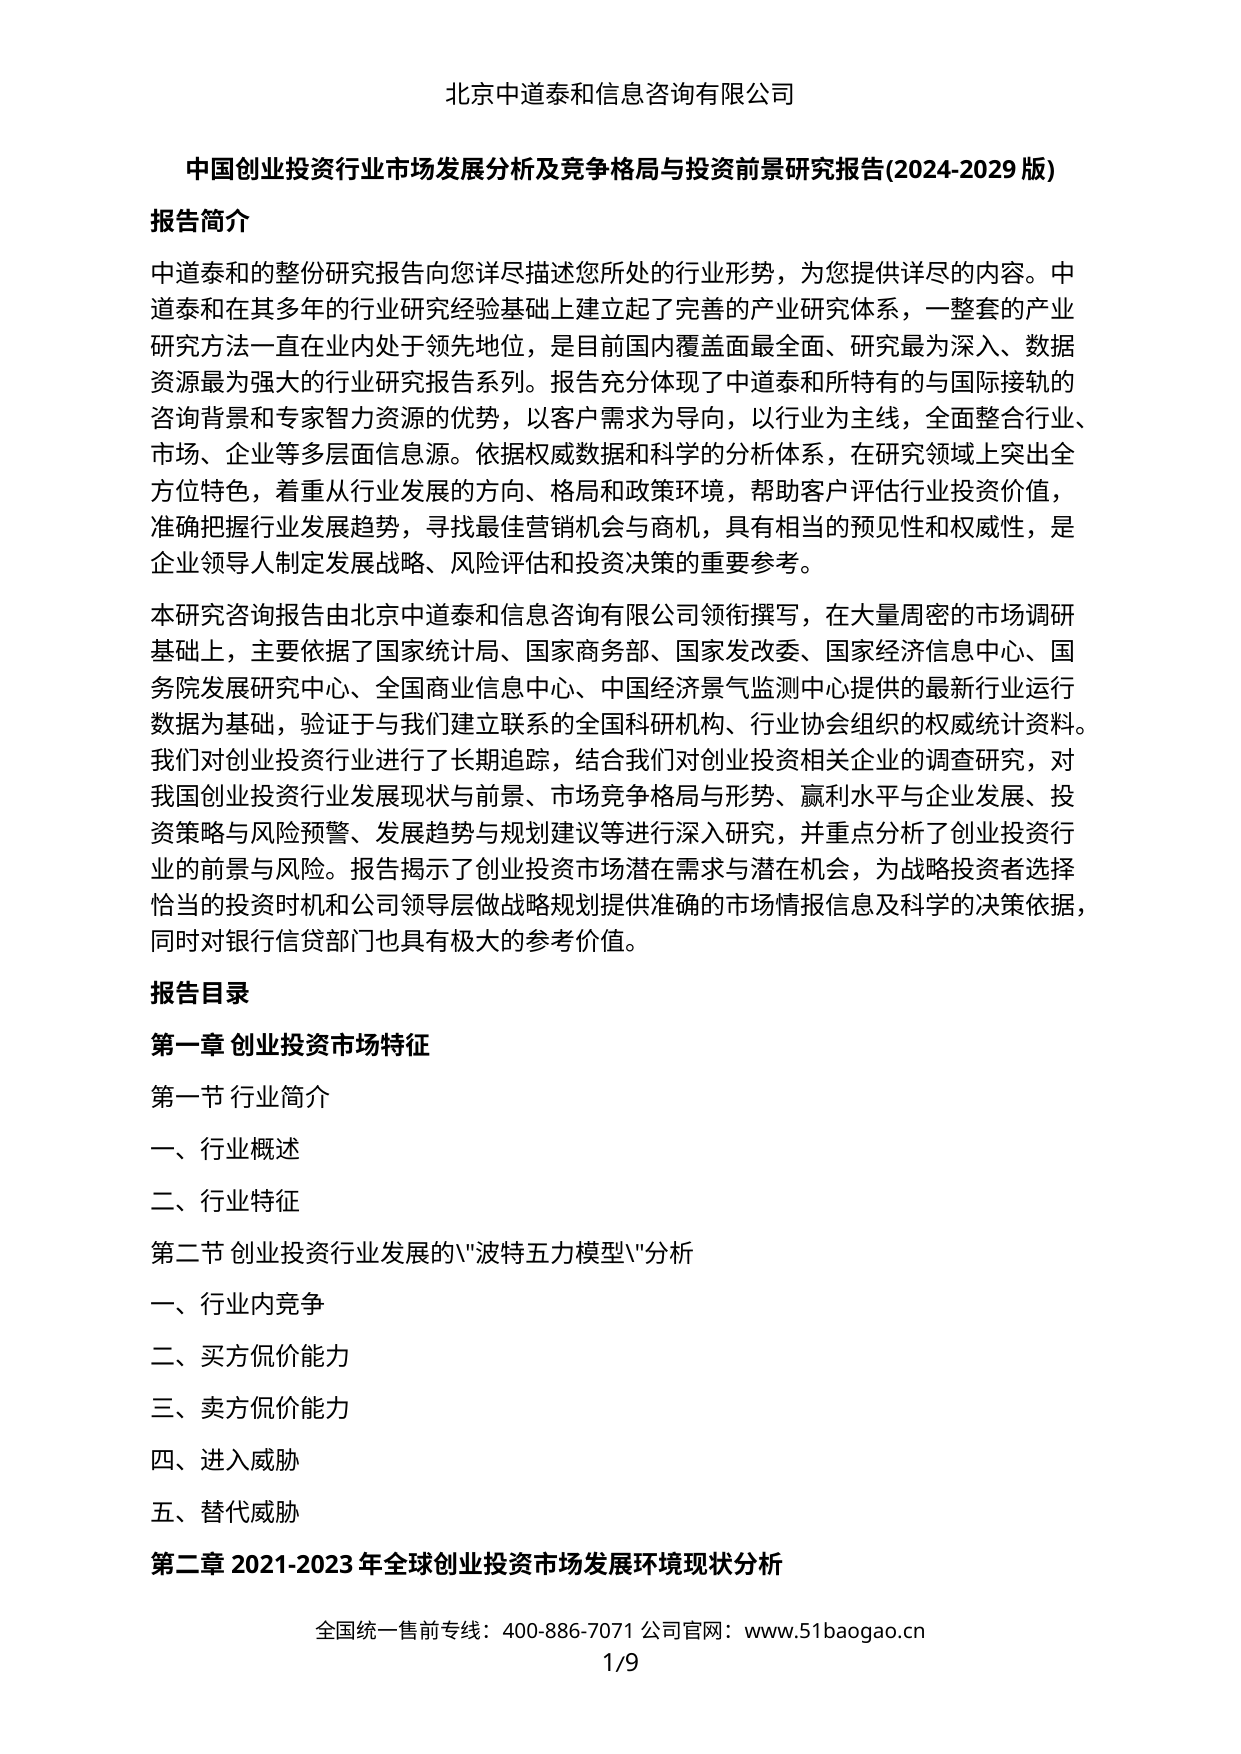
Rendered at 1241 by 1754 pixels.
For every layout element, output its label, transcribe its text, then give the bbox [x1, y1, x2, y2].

text 本研究咨询报告由北京中道泰和信息咨询有限公司领衔撰写，在大量周密的市场调研基础上，主要依据了国家统计局、国家商务部、国家发改委、国家经济信息中心、国务院发展研究中心、全国商业信息中心、中国经济景气监测中心提供的最新行业运行数据为基础，验证于与我们建立联系的全国科研机构、行业协会组织的权威统计资料。我们对创业投资行业进行了长期追踪，结合我们对创业投资相关企业的调查研究，对我国创业投资行业发展现状与前景、市场竞争格局与形势、赢利水平与企业发展、投资策略与风险预警、发展趋势与规划建议等进行深入研究，并重点分析了创业投资行业的前景与风险。报告揭示了创业投资市场潜在需求与潜在机会，为战略投资者选择恰当的投资时机和公司领导层做战略规划提供准确的市场情报信息及科学的决策依据，同时对银行信贷部门也具有极大的参考价值。 [150, 596, 1090, 958]
text 第二章 2021-2023年全球创业投资市场发展环境现状分析 [150, 1544, 1090, 1581]
text 报告目录 [150, 974, 1090, 1010]
text 四、进入威胁 [150, 1441, 1090, 1477]
text 一、行业概述 [150, 1129, 1090, 1166]
text 三、卖方侃价能力 [150, 1389, 1090, 1425]
text 二、买方侃价能力 [150, 1337, 1090, 1373]
text 中国创业投资行业市场发展分析及竞争格局与投资前景研究报告(2024-2029版) [150, 150, 1090, 186]
text 报告简介 [150, 202, 1090, 238]
text 五、替代威胁 [150, 1492, 1090, 1529]
text 第二节 创业投资行业发展的\"波特五力模型\"分析 [150, 1233, 1090, 1269]
text 第一章 创业投资市场特征 [150, 1026, 1090, 1062]
text 第一节 行业简介 [150, 1077, 1090, 1114]
text 中道泰和的整份研究报告向您详尽描述您所处的行业形势，为您提供详尽的内容。中道泰和在其多年的行业研究经验基础上建立起了完善的产业研究体系，一整套的产业研究方法一直在业内处于领先地位，是目前国内覆盖面最全面、研究最为深入、数据资源最为强大的行业研究报告系列。报告充分体现了中道泰和所特有的与国际接轨的咨询背景和专家智力资源的优势，以客户需求为导向，以行业为主线，全面整合行业、市场、企业等多层面信息源。依据权威数据和科学的分析体系，在研究领域上突出全方位特色，着重从行业发展的方向、格局和政策环境，帮助客户评估行业投资价值，准确把握行业发展趋势，寻找最佳营销机会与商机，具有相当的预见性和权威性，是企业领导人制定发展战略、风险评估和投资决策的重要参考。 [150, 254, 1090, 580]
text 二、行业特征 [150, 1181, 1090, 1217]
text 一、行业内竞争 [150, 1285, 1090, 1321]
